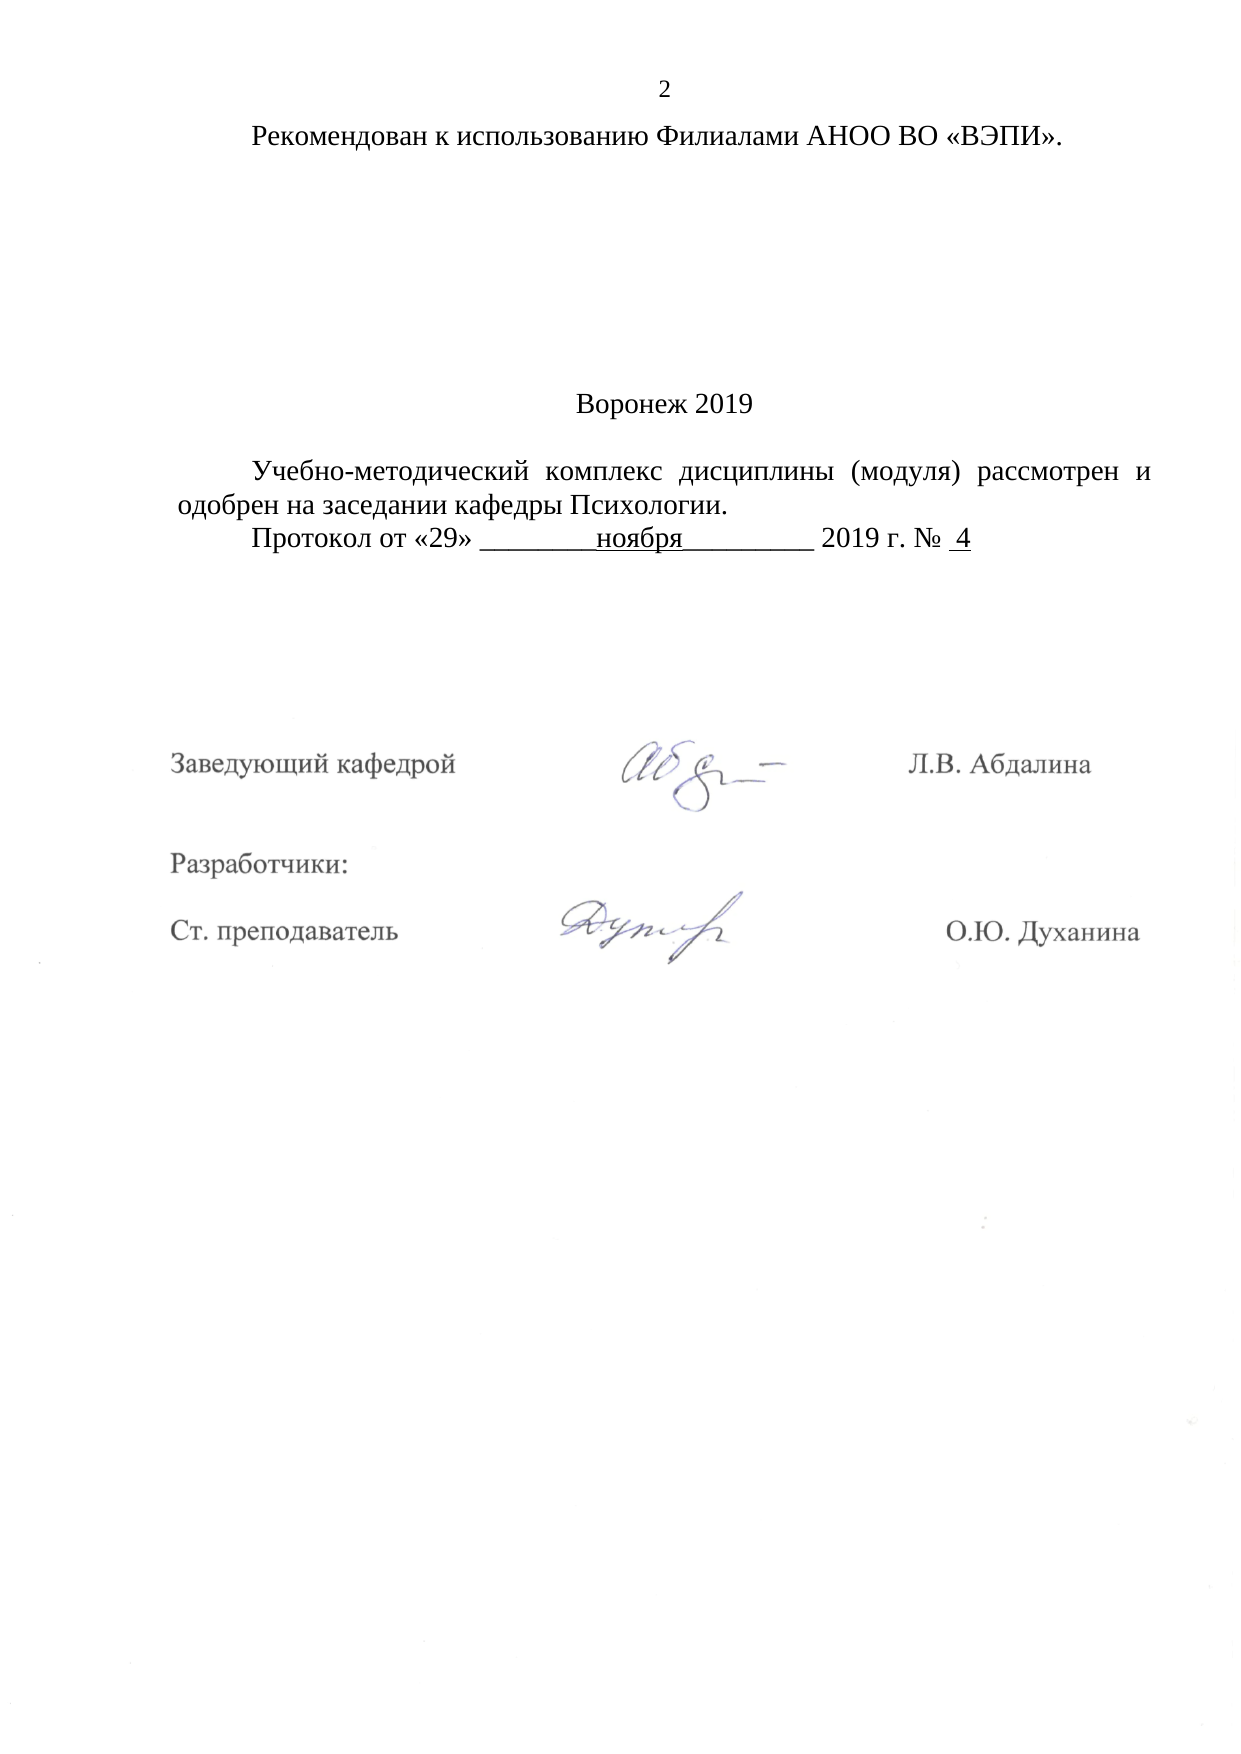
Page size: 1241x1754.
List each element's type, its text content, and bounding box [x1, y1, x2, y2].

text Воронеж 2019 [177, 386, 1152, 420]
text Протокол от «29» ________ноября_________ 2019 г. № 4 [177, 521, 1152, 554]
text Рекомендован к использованию Филиалами АНОО ВО «ВЭПИ». [177, 118, 1152, 152]
text Учебно-методический комплекс дисциплины (модуля) рассмотрен и одобрен на заседании кафедры Психологии. [177, 453, 1152, 521]
picture [0, 715, 1241, 1754]
